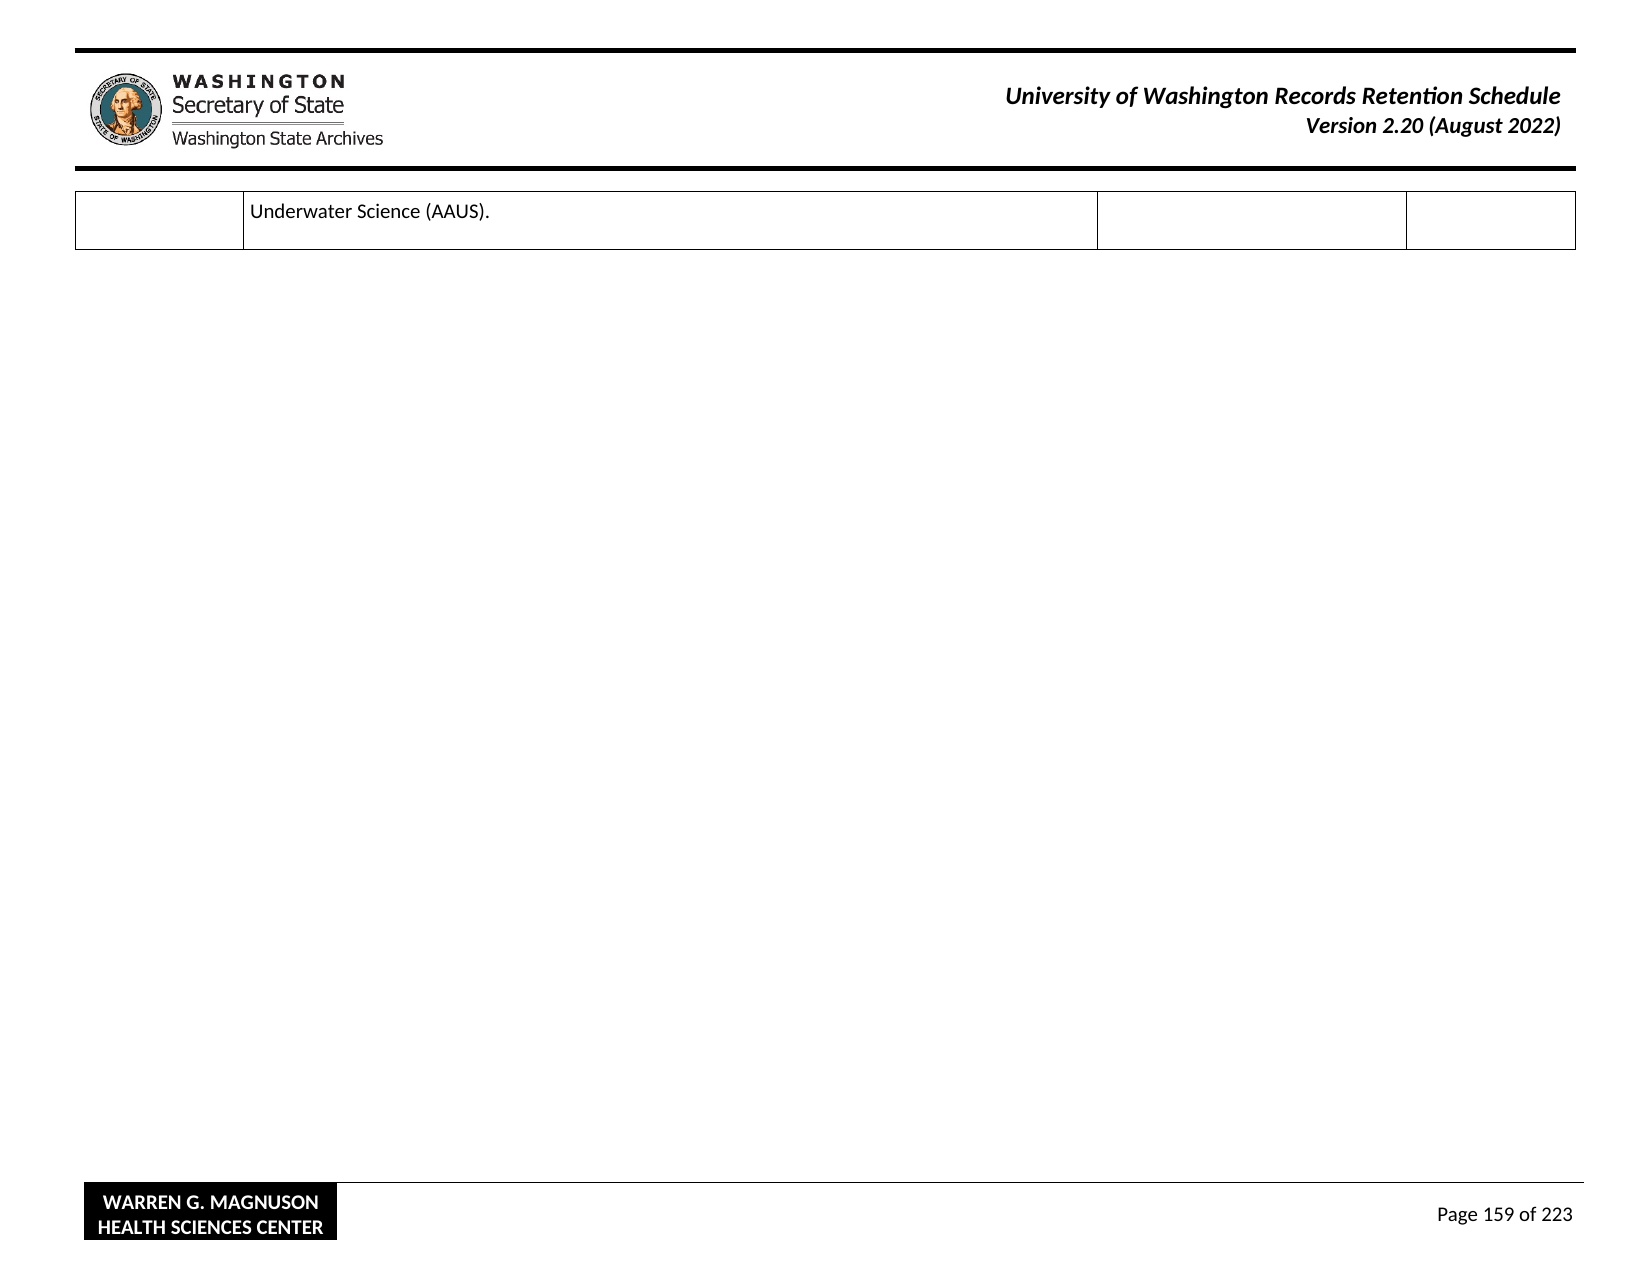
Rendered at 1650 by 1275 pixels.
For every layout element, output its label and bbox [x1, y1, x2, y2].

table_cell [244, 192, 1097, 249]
picture [86, 53, 403, 164]
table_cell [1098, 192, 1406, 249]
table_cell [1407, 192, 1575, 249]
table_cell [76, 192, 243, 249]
